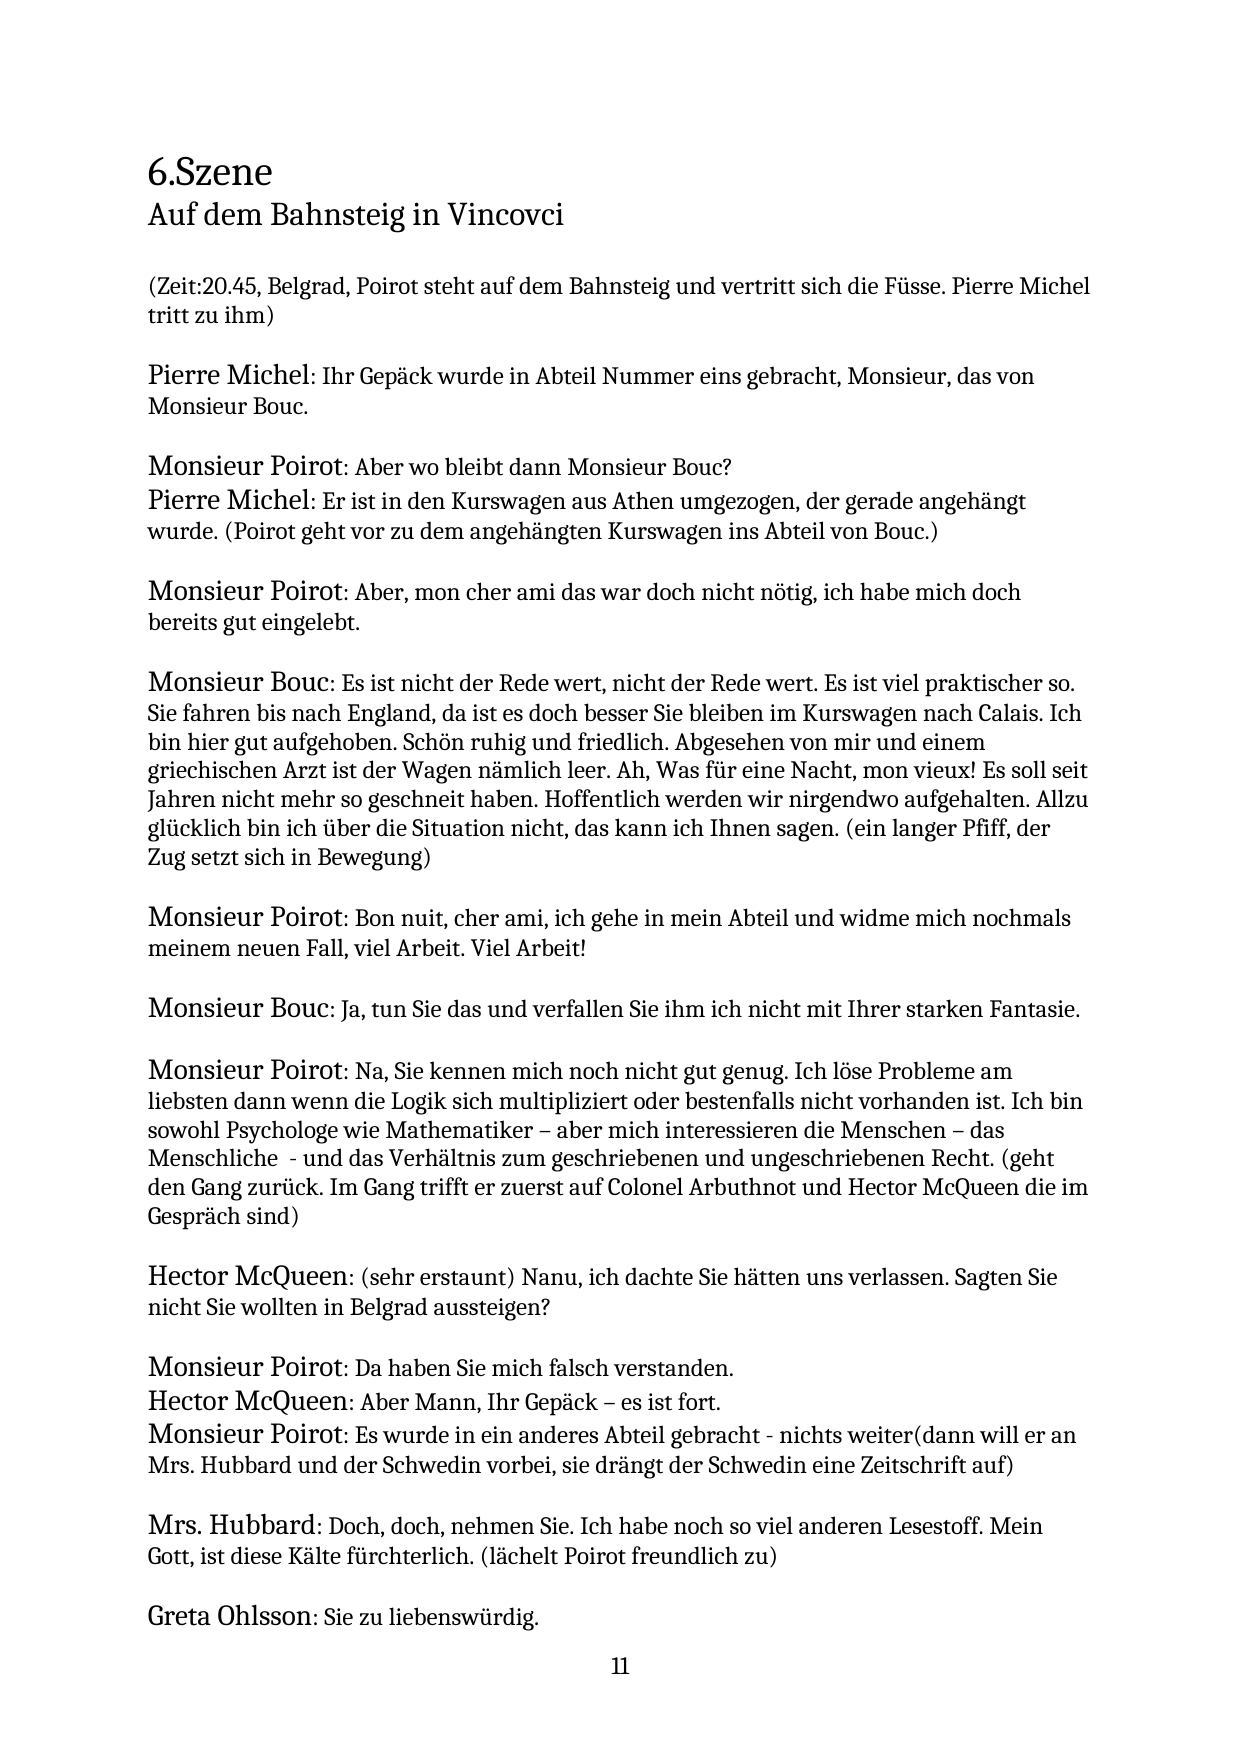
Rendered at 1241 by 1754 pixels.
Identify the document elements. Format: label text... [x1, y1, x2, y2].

text Mrs. Hubbard: Doch, doch, nehmen Sie. Ich habe noch so viel anderen Lesestoff. Mein Gott, ist diese Kälte fürchterlich. (lächelt Poirot freundlich zu) [148, 1508, 1093, 1571]
text Hector McQueen: (sehr erstaunt) Nanu, ich dachte Sie hätten uns verlassen. Sagten Sie nicht Sie wollten in Belgrad aussteigen? [148, 1259, 1093, 1322]
text Hector McQueen: Aber Mann, Ihr Gepäck – es ist fort. [148, 1384, 1093, 1417]
text Monsieur Bouc: Es ist nicht der Rede wert, nicht der Rede wert. Es ist viel praktischer so. Sie fahren bis nach England, da ist es doch besser Sie bleiben im Kurswagen nach Calais. Ich bin hier gut aufgehoben. Schön ruhig und friedlich. Abgesehen von mir und einem griechischen Arzt ist der Wagen nämlich leer. Ah, Was für eine Nacht, mon vieux! Es soll seit Jahren nicht mehr so geschneit haben. Hoffentlich werden wir nirgendwo aufgehalten. Allzu glücklich bin ich über die Situation nicht, das kann ich Ihnen sagen. (ein langer Pfiff, der Zug setzt sich in Bewegung) [148, 665, 1093, 871]
text Monsieur Poirot: Aber wo bleibt dann Monsieur Bouc? [148, 449, 1093, 483]
text 6.Szene [148, 148, 1093, 196]
text Monsieur Poirot: Es wurde in ein anderes Abteil gebracht - nichts weiter(dann will er an Mrs. Hubbard und der Schwedin vorbei, sie drängt der Schwedin eine Zeitschrift auf) [148, 1417, 1093, 1480]
text Monsieur Poirot: Da haben Sie mich falsch verstanden. [148, 1350, 1093, 1384]
text Monsieur Bouc: Ja, tun Sie das und verfallen Sie ihm ich nicht mit Ihrer starken Fantasie. [148, 991, 1093, 1024]
text Monsieur Poirot: Na, Sie kennen mich noch nicht gut genug. Ich löse Probleme am liebsten dann wenn die Logik sich multipliziert oder bestenfalls nicht vorhanden ist. Ich bin sowohl Psychologe wie Mathematiker – aber mich interessieren die Menschen – das Menschliche - und das Verhältnis zum geschriebenen und ungeschriebenen Recht. (geht den Gang zurück. Im Gang trifft er zuerst auf Colonel Arbuthnot und Hector McQueen die im Gespräch sind) [148, 1053, 1093, 1231]
text Greta Ohlsson: Sie zu liebenswürdig. [148, 1599, 1093, 1633]
text Pierre Michel: Ihr Gepäck wurde in Abteil Nummer eins gebracht, Monsieur, das von Monsieur Bouc. [148, 358, 1093, 421]
text Monsieur Poirot: Bon nuit, cher ami, ich gehe in mein Abteil und widme mich nochmals meinem neuen Fall, viel Arbeit. Viel Arbeit! [148, 900, 1093, 962]
text Monsieur Poirot: Aber, mon cher ami das war doch nicht nötig, ich habe mich doch bereits gut eingelebt. [148, 574, 1093, 636]
text Pierre Michel: Er ist in den Kurswagen aus Athen umgezogen, der gerade angehängt wurde. (Poirot geht vor zu dem angehängten Kurswagen ins Abteil von Bouc.) [148, 483, 1093, 545]
text Auf dem Bahnsteig in Vincovci [148, 196, 1093, 234]
text (Zeit:20.45, Belgrad, Poirot steht auf dem Bahnsteig und vertritt sich die Füsse. Pierre Michel tritt zu ihm) [148, 272, 1093, 330]
